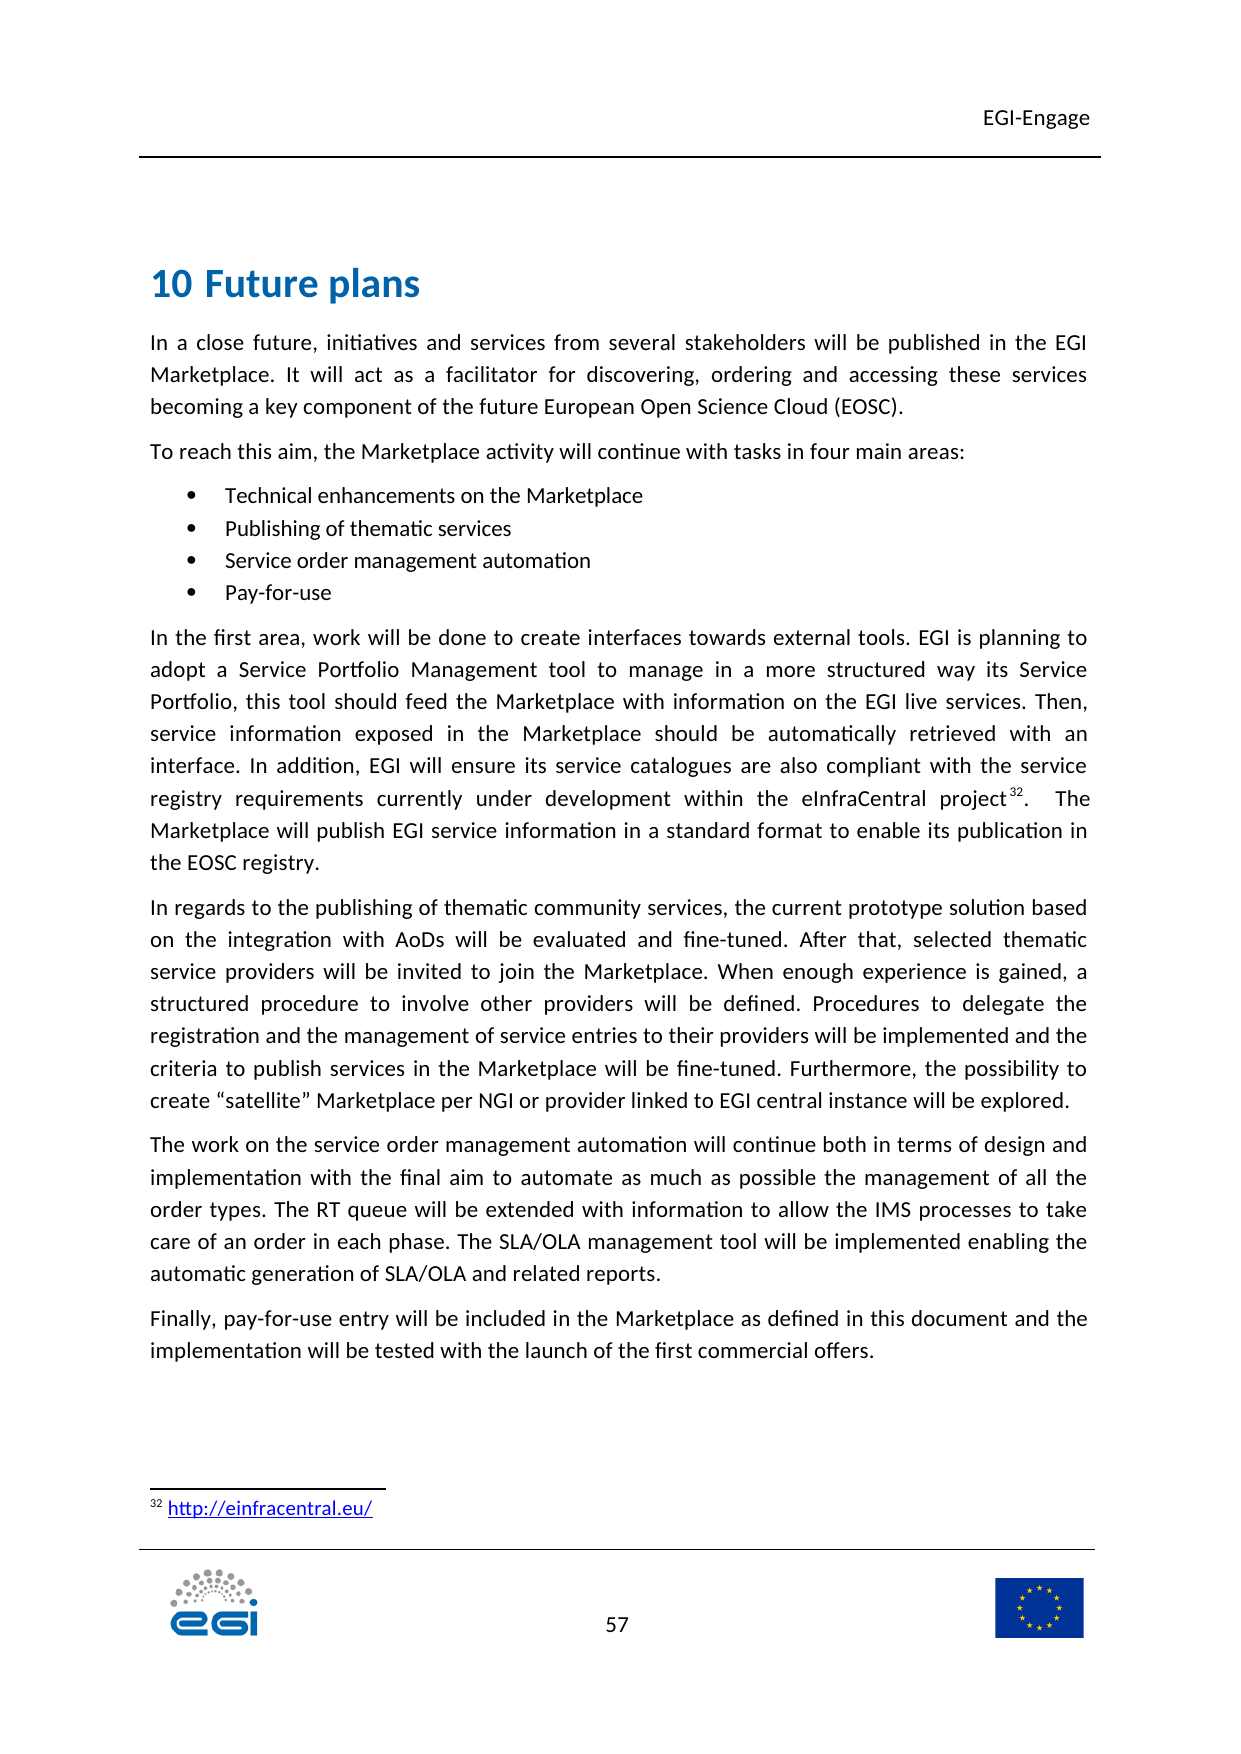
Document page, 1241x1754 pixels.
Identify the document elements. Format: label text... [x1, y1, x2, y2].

subtitle Future plans [150, 257, 1090, 308]
list Pay-for-use [187, 578, 1090, 606]
text Finally, pay-for-use entry will be included in the Marketplace as defined in this document and the implementation will be tested with the launch of the first commercial offers. [150, 1304, 1090, 1364]
text The work on the service order management automation will continue both in terms of design and implementation with the final aim to automate as much as possible the management of all the order types. The RT queue will be extended with information to allow the IMS processes to take care of an order in each phase. The SLA/OLA management tool will be implemented enabling the automatic generation of SLA/OLA and related reports. [150, 1131, 1090, 1287]
list Technical enhancements on the Marketplace [187, 481, 1090, 509]
text In regards to the publishing of thematic community services, the current prototype solution based on the integration with AoDs will be evaluated and fine-tuned. After that, selected thematic service providers will be invited to join the Marketplace. When enough experience is gained, a structured procedure to involve other providers will be defined. Procedures to delegate the registration and the management of service entries to their providers will be implemented and the criteria to publish services in the Marketplace will be fine-tuned. Furthermore, the possibility to create “satellite” Marketplace per NGI or provider linked to EGI central instance will be explored. [150, 893, 1090, 1114]
text In a close future, initiatives and services from several stakeholders will be published in the EGI Marketplace. It will act as a facilitator for discovering, ordering and accessing these services becoming a key component of the future European Open Science Cloud (EOSC). [150, 328, 1090, 420]
picture [995, 1578, 1084, 1638]
picture [150, 1567, 276, 1638]
text To reach this aim, the Marketplace activity will continue with tasks in four main areas: [150, 437, 1090, 465]
text In the first area, work will be done to create interfaces towards external tools. EGI is planning to adopt a Service Portfolio Management tool to manage in a more structured way its Service Portfolio, this tool should feed the Marketplace with information on the EGI live services. Then, service information exposed in the Marketplace should be automatically retrieved with an interface. In addition, EGI will ensure its service catalogues are also compliant with the service registry requirements currently under development within the eInfraCentral project. The Marketplace will publish EGI service information in a standard format to enable its publication in the EOSC registry. [150, 623, 1090, 876]
list Service order management automation [187, 546, 1090, 574]
list Publishing of thematic services [187, 514, 1090, 542]
